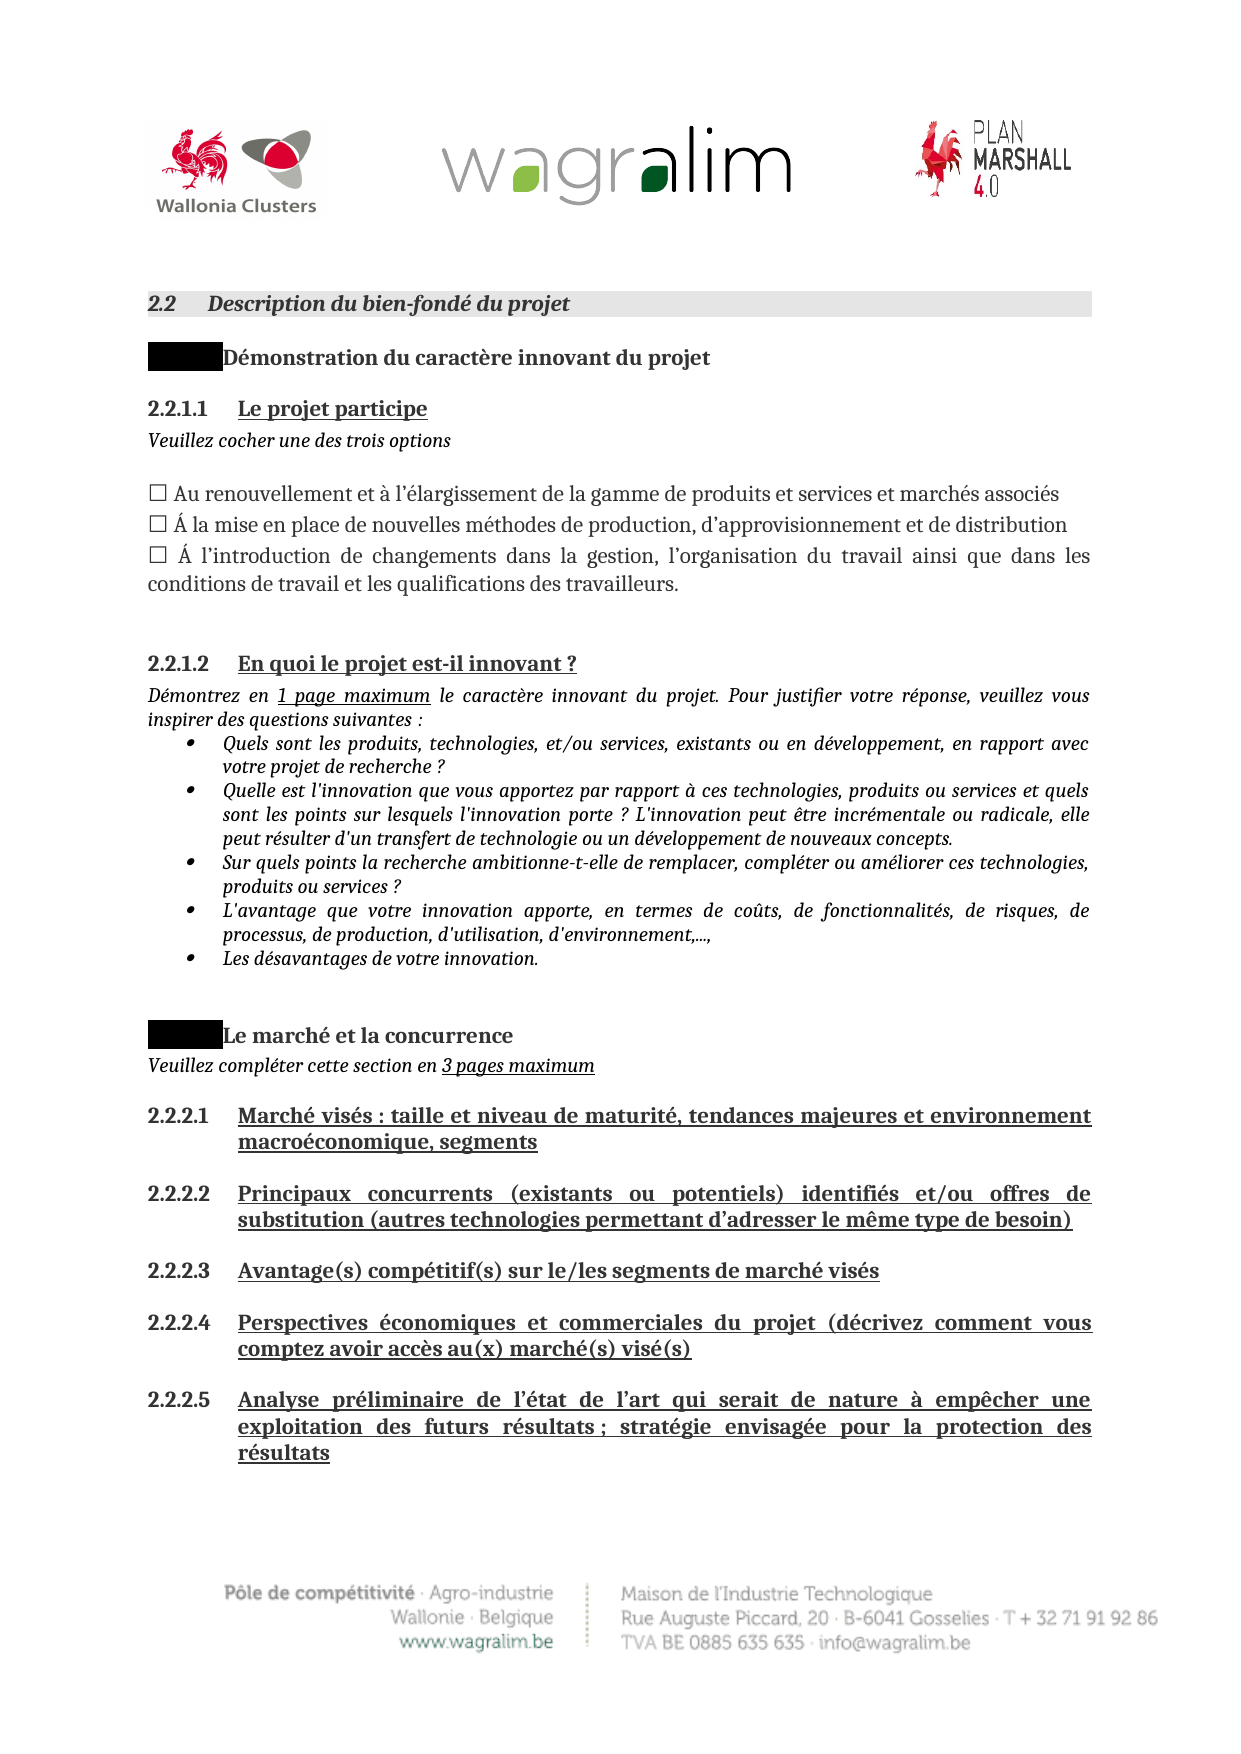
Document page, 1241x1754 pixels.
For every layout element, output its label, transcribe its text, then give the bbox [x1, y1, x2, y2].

picture [29, 1580, 1241, 1658]
subtitle Marché visés : taille et niveau de maturité, tendances majeures et environnement macroéconomique, segments [148, 1103, 1092, 1155]
text ☐ Au renouvellement et à l’élargissement de la gamme de produits et services et marchés associés [148, 477, 1092, 508]
subtitle Avantage(s) compétitif(s) sur le/les segments de marché visés [148, 1258, 1092, 1284]
picture [146, 120, 326, 221]
subtitle Description du bien-fondé du projet [148, 291, 1092, 317]
subtitle Analyse préliminaire de l’état de l’art qui serait de nature à empêcher une exploitation des futurs résultats ; stratégie envisagée pour la protection des résultats [148, 1387, 1092, 1466]
text ☐ Á la mise en place de nouvelles méthodes de production, d’approvisionnement et de distribution [148, 508, 1092, 539]
picture [915, 120, 1071, 197]
text Veuillez compléter cette section en 3 pages maximum [148, 1054, 1092, 1078]
subtitle En quoi le projet est-il innovant ? [148, 651, 1092, 677]
subtitle Principaux concurrents (existants ou potentiels) identifiés et/ou offres de substitution (autres technologies permettant d’adresser le même type de besoin) [148, 1180, 1092, 1233]
picture [400, 71, 832, 247]
list L'avantage que votre innovation apporte, en termes de coûts, de fonctionnalités, de risques, de processus, de production, d'utilisation, d'environnement,..., [185, 899, 1092, 947]
subtitle Perspectives économiques et commerciales du projet (décrivez comment vous comptez avoir accès au(x) marché(s) visé(s) [148, 1309, 1092, 1362]
subtitle Le projet participe [148, 396, 1092, 423]
list Quelle est l'innovation que vous apportez par rapport à ces technologies, produits ou services et quels sont les points sur lesquels l'innovation porte ? L'innovation peut être incrémentale ou radicale, elle peut résulter d'un transfert de technologie ou un développement de nouveaux concepts. [185, 779, 1092, 851]
list Quels sont les produits, technologies, et/ou services, existants ou en développement, en rapport avec votre projet de recherche ? [185, 731, 1092, 779]
subtitle Démonstration du caractère innovant du projet [223, 342, 1092, 371]
text Démontrez en 1 page maximum le caractère innovant du projet. Pour justifier votre réponse, veuillez vous inspirer des questions suivantes : [148, 683, 1092, 731]
text Veuillez cocher une des trois options [148, 429, 1092, 453]
text ☐ Á l’introduction de changements dans la gestion, l’organisation du travail ainsi que dans les conditions de travail et les qualifications des travailleurs. [148, 539, 1092, 597]
list Sur quels points la recherche ambitionne-t-elle de remplacer, compléter ou améliorer ces technologies, produits ou services ? [185, 851, 1092, 899]
subtitle Le marché et la concurrence [223, 1020, 1092, 1049]
list Les désavantages de votre innovation. [185, 947, 1092, 971]
